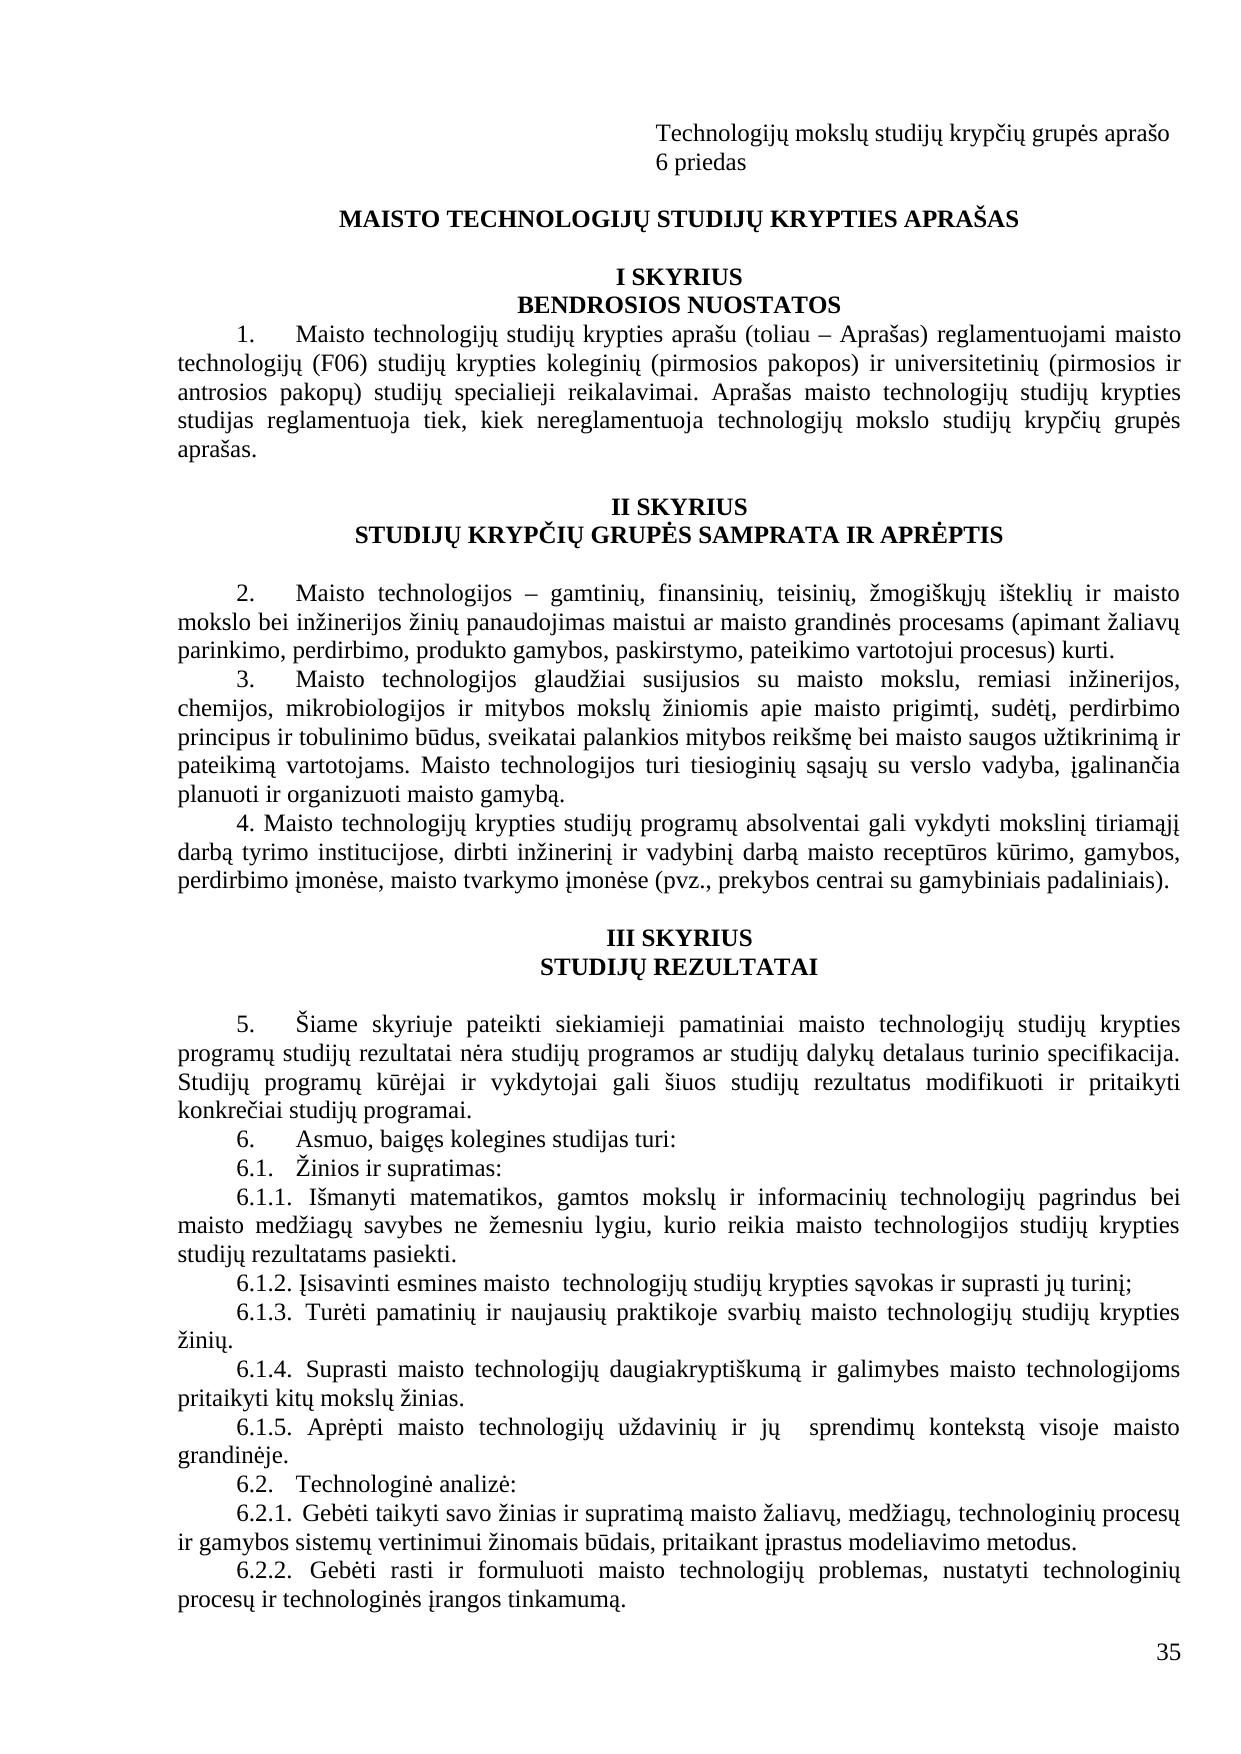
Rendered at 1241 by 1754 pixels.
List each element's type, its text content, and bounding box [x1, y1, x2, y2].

text 6. Asmuo, baigęs kolegines studijas turi: [177, 1124, 1181, 1153]
text III SKYRIUS [177, 923, 1181, 952]
text 6.1. Žinios ir supratimas: [177, 1153, 1181, 1182]
text 6 priedas [655, 147, 1181, 176]
text 3. Maisto technologijos glaudžiai susijusios su maisto mokslu, remiasi inžinerijos, chemijos, mikrobiologijos ir mitybos mokslų žiniomis apie maisto prigimtį, sudėtį, perdirbimo principus ir tobulinimo būdus, sveikatai palankios mitybos reikšmę bei maisto saugos užtikrinimą ir pateikimą vartotojams. Maisto technologijos turi tiesioginių sąsajų su verslo vadyba, įgalinančia planuoti ir organizuoti maisto gamybą. [177, 664, 1181, 808]
text 4. Maisto technologijų krypties studijų programų absolventai gali vykdyti mokslinį tiriamąjį darbą tyrimo institucijose, dirbti inžinerinį ir vadybinį darbą maisto receptūros kūrimo, gamybos, perdirbimo įmonėse, maisto tvarkymo įmonėse (pvz., prekybos centrai su gamybiniais padaliniais). [177, 808, 1181, 894]
text 5. Šiame skyriuje pateikti siekiamieji pamatiniai maisto technologijų studijų krypties programų studijų rezultatai nėra studijų programos ar studijų dalykų detalaus turinio specifikacija. Studijų programų kūrėjai ir vykdytojai gali šiuos studijų rezultatus modifikuoti ir pritaikyti konkrečiai studijų programai. [177, 1009, 1181, 1124]
list Maisto technologijų studijų krypties aprašu (toliau – Aprašas) reglamentuojami maisto technologijų (F06) studijų krypties koleginių (pirmosios pakopos) ir universitetinių (pirmosios ir antrosios pakopų) studijų specialieji reikalavimai. Aprašas maisto technologijų studijų krypties studijas reglamentuoja tiek, kiek nereglamentuoja technologijų mokslo studijų krypčių grupės aprašas. [177, 319, 1181, 463]
text MAISTO TECHNOLOGIJŲ STUDIJŲ KRYPTIES APRAŠAS [177, 204, 1181, 233]
text 6.2. Technologinė analizė: [177, 1469, 1181, 1498]
text I SKYRIUS [177, 262, 1181, 291]
text 6.1.5. Aprėpti maisto technologijų uždavinių ir jų sprendimų kontekstą visoje maisto grandinėje. [177, 1412, 1181, 1469]
text Technologijų mokslų studijų krypčių grupės aprašo [655, 118, 1181, 147]
text 6.2.2. Gebėti rasti ir formuluoti maisto technologijų problemas, nustatyti technologinių procesų ir technologinės įrangos tinkamumą. [177, 1556, 1181, 1613]
text 6.1.3. Turėti pamatinių ir naujausių praktikoje svarbių maisto technologijų studijų krypties žinių. [177, 1297, 1181, 1354]
text 2. Maisto technologijos – gamtinių, finansinių, teisinių, žmogiškųjų išteklių ir maisto mokslo bei inžinerijos žinių panaudojimas maistui ar maisto grandinės procesams (apimant žaliavų parinkimo, perdirbimo, produkto gamybos, paskirstymo, pateikimo vartotojui procesus) kurti. [177, 578, 1181, 664]
text 6.1.2. Įsisavinti esmines maisto technologijų studijų krypties sąvokas ir suprasti jų turinį; [177, 1268, 1181, 1297]
text STUDIJŲ REZULTATAI [177, 952, 1181, 981]
text STUDIJŲ KRYPČIŲ GRUPĖS SAMPRATA IR APRĖPTIS [177, 521, 1181, 549]
text 6.1.1. Išmanyti matematikos, gamtos mokslų ir informacinių technologijų pagrindus bei maisto medžiagų savybes ne žemesniu lygiu, kurio reikia maisto technologijos studijų krypties studijų rezultatams pasiekti. [177, 1182, 1181, 1268]
subtitle II SKYRIUS [177, 492, 1181, 521]
text BENDROSIOS NUOSTATOS [177, 291, 1181, 319]
text 6.1.4. Suprasti maisto technologijų daugiakryptiškumą ir galimybes maisto technologijoms pritaikyti kitų mokslų žinias. [177, 1354, 1181, 1412]
text 6.2.1. Gebėti taikyti savo žinias ir supratimą maisto žaliavų, medžiagų, technologinių procesų ir gamybos sistemų vertinimui žinomais būdais, pritaikant įprastus modeliavimo metodus. [177, 1498, 1181, 1556]
